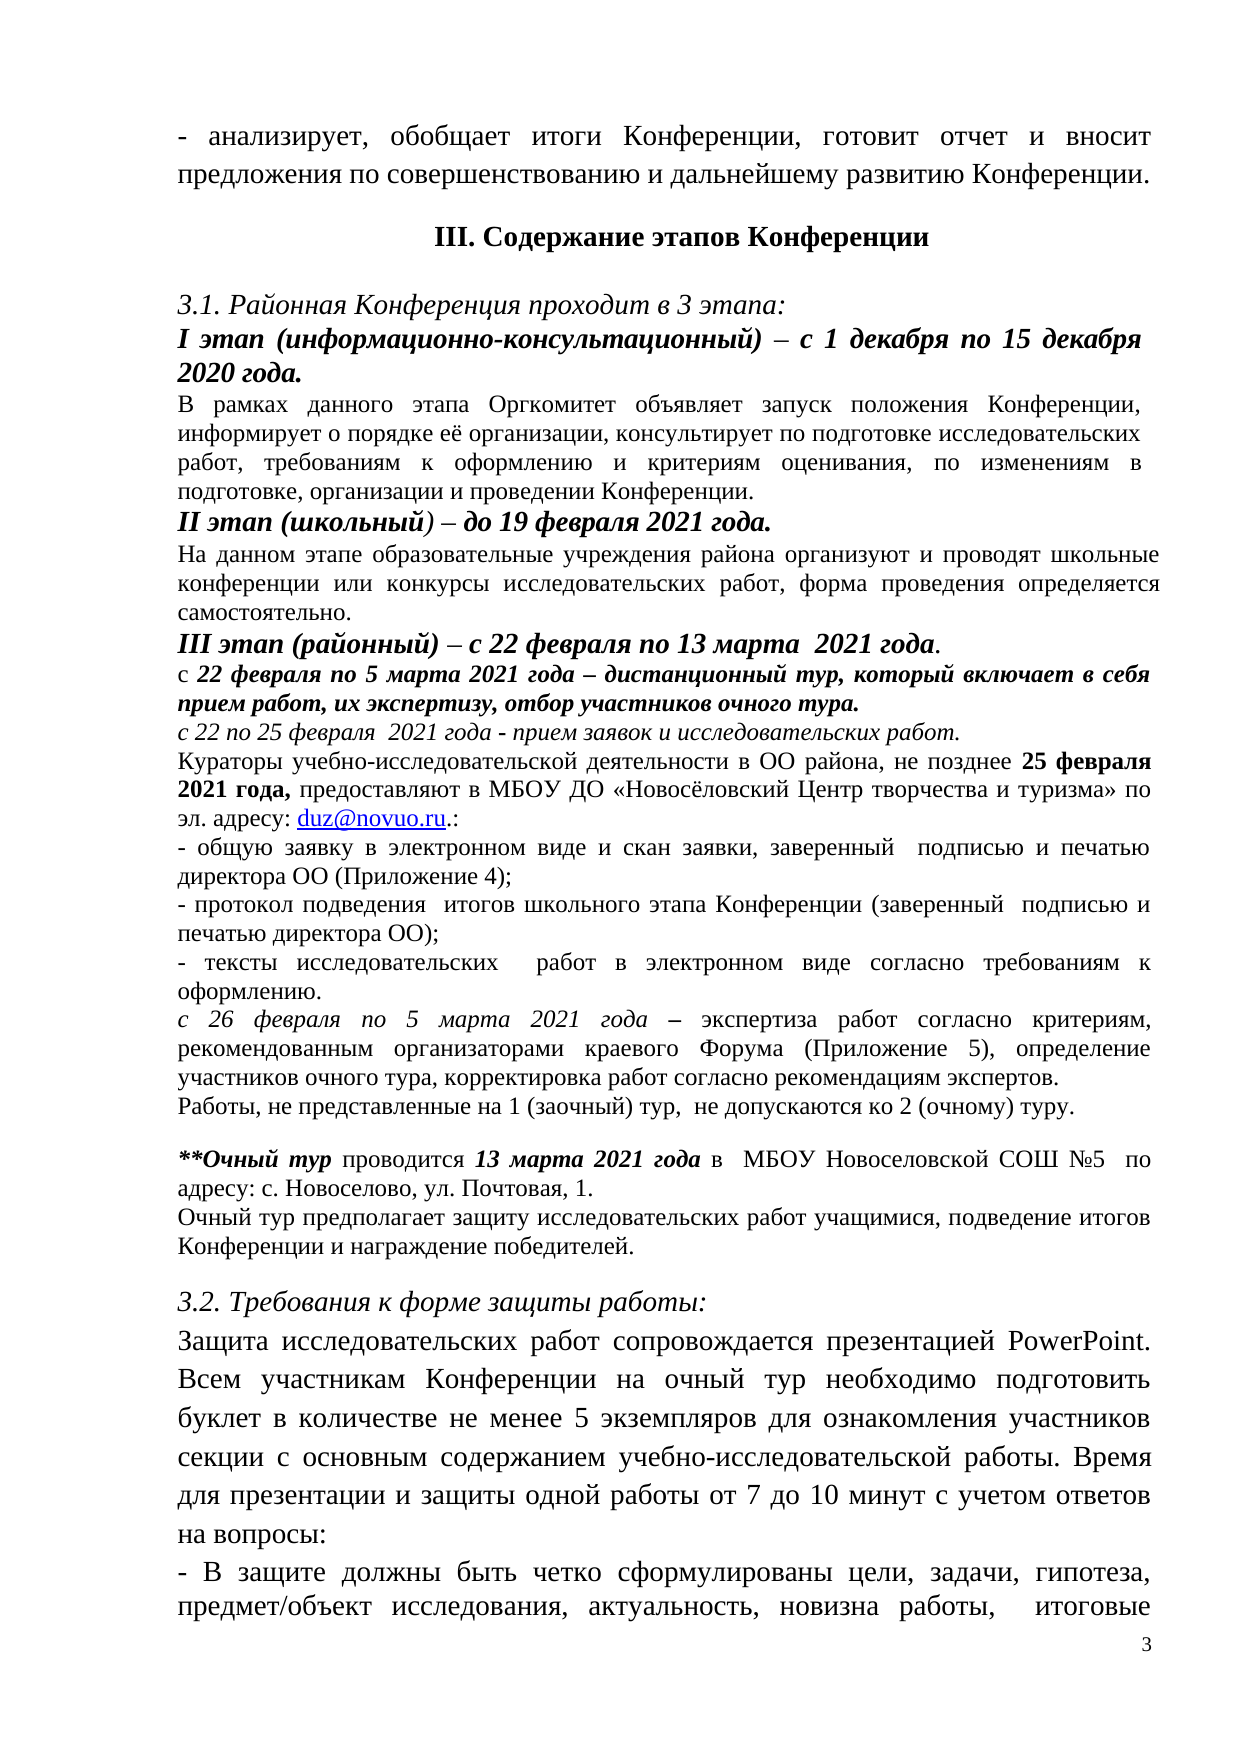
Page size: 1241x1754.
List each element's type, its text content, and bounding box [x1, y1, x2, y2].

text - тексты исследовательских работ в электронном виде согласно требованиям к оформлению. [177, 947, 1152, 1004]
text В рамках данного этапа Оргкомитет объявляет запуск положения Конференции, информирует о порядке её организации, консультирует по подготовке исследовательских работ, требованиям к оформлению и критериям оценивания, по изменениям в подготовке, организации и проведении Конференции. [177, 389, 1142, 504]
text с 22 февраля по 5 марта 2021 года – дистанционный тур, который включает в себя прием работ, их экспертизу, отбор участников очного тура. [177, 659, 1152, 717]
text Защита исследовательских работ сопровождается презентацией PowerPoint. Всем участникам Конференции на очный тур необходимо подготовить буклет в количестве не менее 5 экземпляров для ознакомления участников секции с основным содержанием учебно-исследовательской работы. Время для презентации и защиты одной работы от 7 до 10 минут с учетом ответов на вопросы: [177, 1323, 1152, 1549]
text с 22 по 25 февраля 2021 года - прием заявок и исследовательских работ. [177, 717, 1152, 746]
text II этап (школьный) – до 19 февраля 2021 года. [177, 505, 1152, 539]
text с 26 февраля по 5 марта 2021 года – экспертиза работ согласно критериям, рекомендованным организаторами краевого Форума (Приложение 5), определение участников очного тура, корректировка работ согласно рекомендациям экспертов. [177, 1004, 1152, 1091]
text Работы, не представленные на 1 (заочный) тур, не допускаются ко 2 (очному) туру. [177, 1091, 1152, 1119]
text **Очный тур проводится 13 марта 2021 года в МБОУ Новоселовской СОШ №5 по адресу: с. Новоселово, ул. Почтовая, 1. [177, 1144, 1152, 1202]
text Кураторы учебно-исследовательской деятельности в ОО района, не позднее 25 февраля 2021 года, предоставляют в МБОУ ДО «Новосёловский Центр творчества и туризма» по эл. адресу: duz@novuo.ru.: [177, 746, 1152, 832]
text III. Содержание этапов Конференции [222, 220, 1142, 253]
text - протокол подведения итогов школьного этапа Конференции (заверенный подписью и печатью директора ОО); [177, 889, 1152, 947]
text I этап (информационно-консультационный) – с 1 декабря по 15 декабря 2020 года. [177, 322, 1142, 389]
text III этап (районный) – с 22 февраля по 13 марта 2021 года. [177, 626, 1161, 659]
text 3.1. Районная Конференция проходит в 3 этапа: [177, 288, 990, 321]
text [177, 118, 1152, 190]
text - общую заявку в электронном виде и скан заявки, заверенный подписью и печатью директора ОО (Приложение 4); [177, 832, 1152, 889]
text 3.2. Требования к форме защиты работы: [177, 1284, 1152, 1318]
text На данном этапе образовательные учреждения района организуют и проводят школьные конференции или конкурсы исследовательских работ, форма проведения определяется самостоятельно. [177, 539, 1161, 625]
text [177, 1554, 1152, 1621]
text Очный тур предполагает защиту исследовательских работ учащимися, подведение итогов Конференции и награждение победителей. [177, 1202, 1152, 1259]
